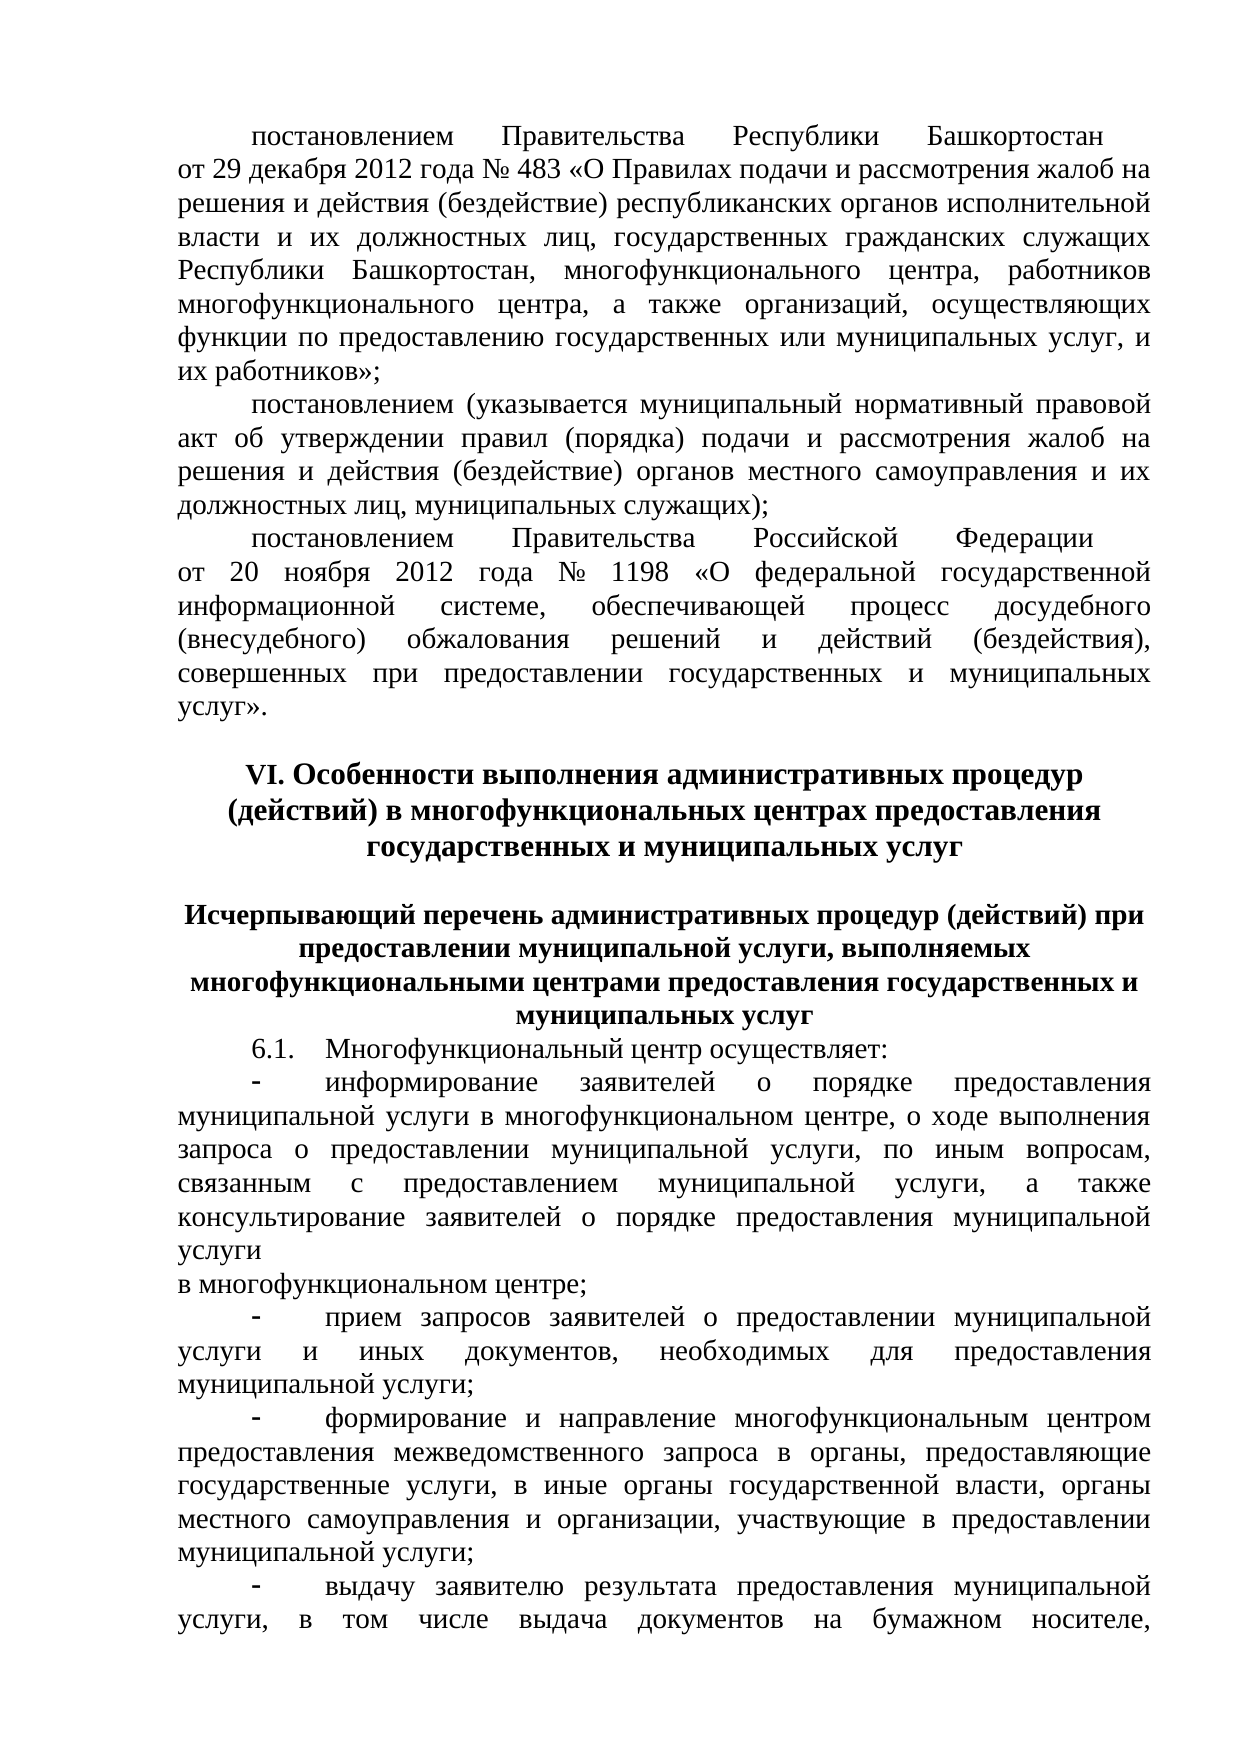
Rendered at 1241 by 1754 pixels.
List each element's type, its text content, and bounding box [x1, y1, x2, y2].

text постановлением Правительства Российской Федерации от 20 ноября 2012 года № 1198 «О федеральной государственной информационной системе, обеспечивающей процесс досудебного (внесудебного) обжалования решений и действий (бездействия), совершенных при предоставлении государственных и муниципальных услуг». [177, 521, 1152, 722]
text Исчерпывающий перечень административных процедур (действий) при предоставлении муниципальной услуги, выполняемых многофункциональными центрами предоставления государственных и муниципальных услуг [177, 897, 1152, 1031]
list прием запросов заявителей о предоставлении муниципальной услуги и иных документов, необходимых для предоставления муниципальной услуги; [177, 1299, 1152, 1400]
list Многофункциональный центр осуществляет: [177, 1031, 1152, 1064]
list формирование и направление многофункциональным центром предоставления межведомственного запроса в органы, предоставляющие государственные услуги, в иные органы государственной власти, органы местного самоуправления и организации, участвующие в предоставлении муниципальной услуги; [177, 1400, 1152, 1568]
text постановлением Правительства Республики Башкортостан от 29 декабря 2012 года № 483 «О Правилах подачи и рассмотрения жалоб на решения и действия (бездействие) республиканских органов исполнительной власти и их должностных лиц, государственных гражданских служащих Республики Башкортостан, многофункционального центра, работников многофункционального центра, а также организаций, осуществляющих функции по предоставлению государственных или муниципальных услуг, и их работников»; [177, 118, 1152, 386]
text VI. Особенности выполнения административных процедур (действий) в многофункциональных центрах предоставления государственных и муниципальных услуг [177, 755, 1152, 863]
text постановлением (указывается муниципальный нормативный правовой акт об утверждении правил (порядка) подачи и рассмотрения жалоб на решения и действия (бездействие) органов местного самоуправления и их должностных лиц, муниципальных служащих); [177, 386, 1152, 521]
list информирование заявителей о порядке предоставления муниципальной услуги в многофункциональном центре, о ходе выполнения запроса о предоставлении муниципальной услуги, по иным вопросам, связанным с предоставлением муниципальной услуги, а также консультирование заявителей о порядке предоставления муниципальной услуги в многофункциональном центре; [177, 1064, 1152, 1299]
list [177, 1568, 1152, 1635]
